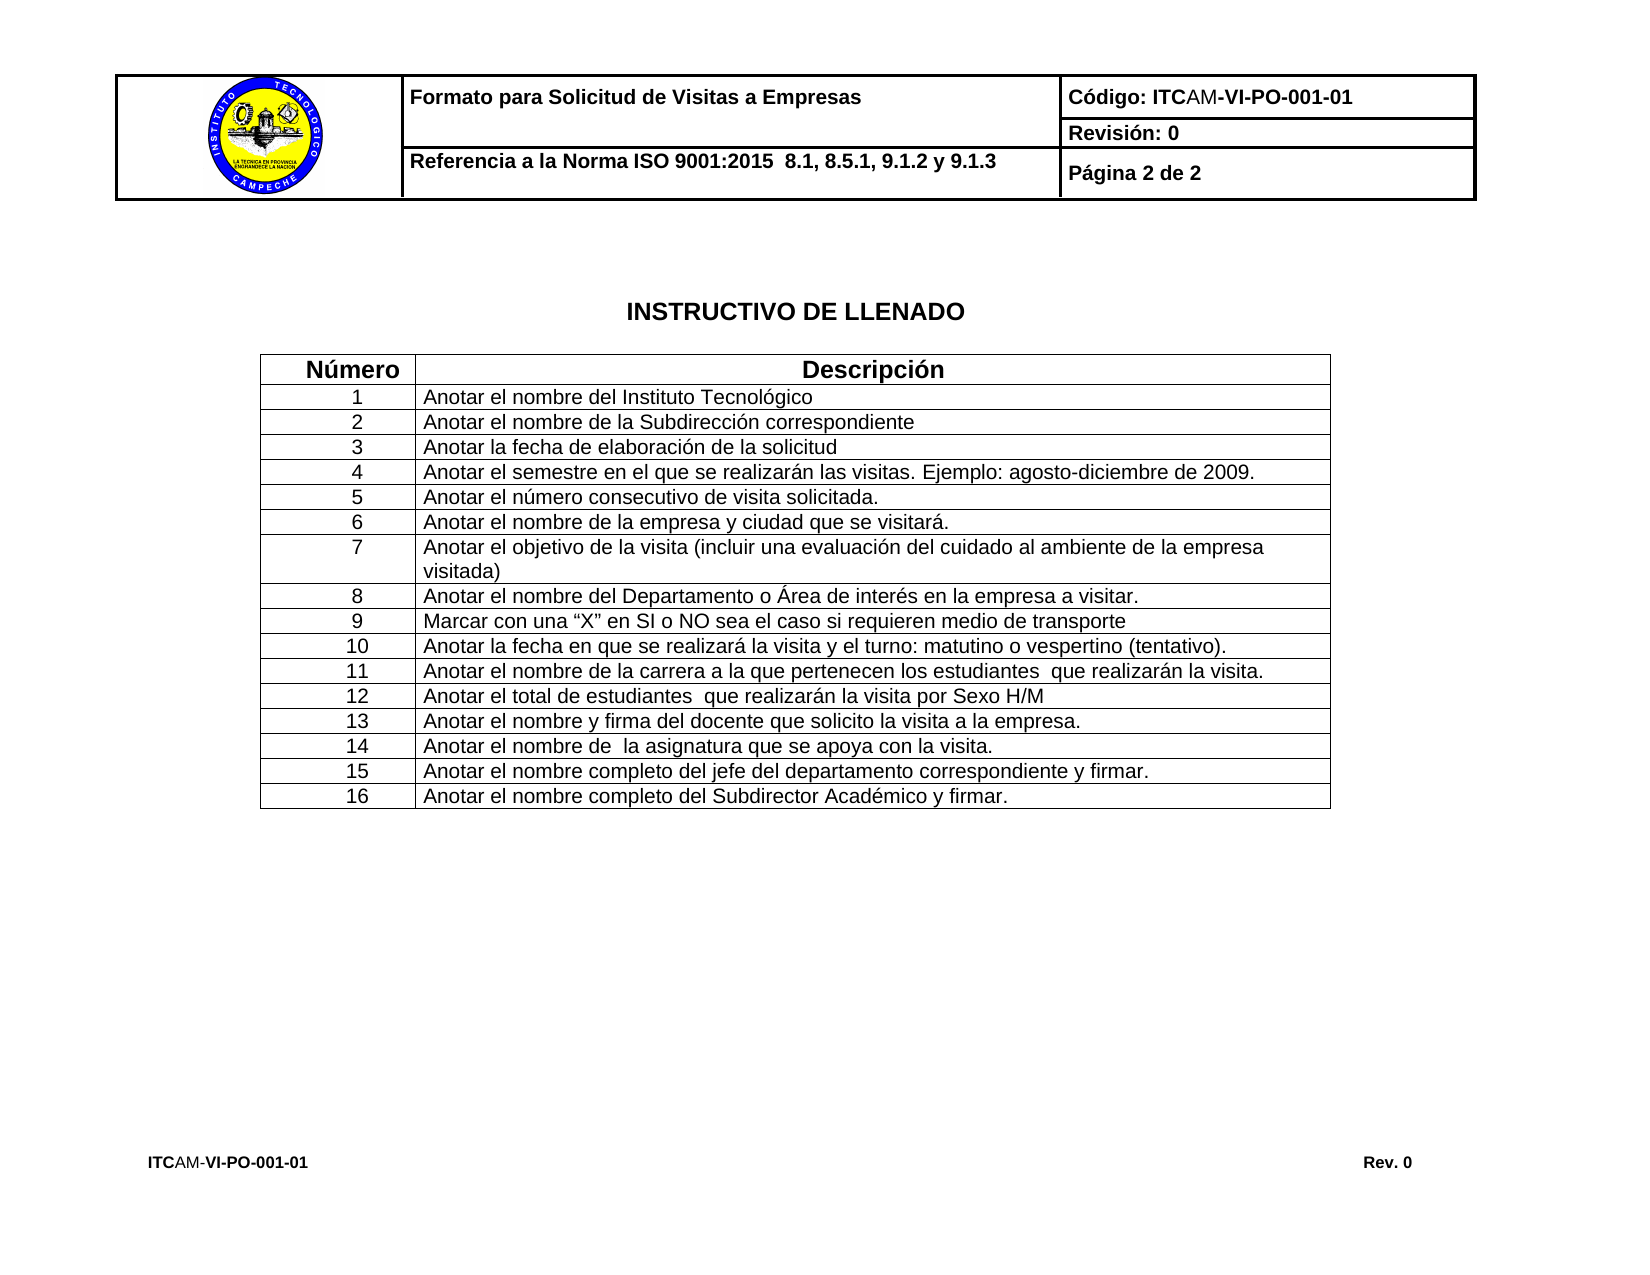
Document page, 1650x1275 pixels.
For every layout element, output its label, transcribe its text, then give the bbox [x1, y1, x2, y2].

table_cell Anotar el nombre de la Subdirección correspondiente [416, 410, 1330, 434]
subtitle INSTRUCTIVO DE LLENADO [148, 297, 1444, 325]
table_cell Anotar el nombre de la empresa y ciudad que se visitará. [416, 510, 1330, 534]
table_cell 5 [261, 485, 415, 509]
table_cell Anotar el número consecutivo de visita solicitada. [416, 485, 1330, 509]
table_cell Anotar el nombre del Departamento o Área de interés en la empresa a visitar. [416, 584, 1330, 608]
picture [203, 77, 325, 197]
table_cell 16 [261, 784, 415, 808]
table_cell Anotar la fecha de elaboración de la solicitud [416, 435, 1330, 459]
table_header Número [261, 355, 415, 384]
table_header Descripción [416, 355, 1330, 384]
table_cell 6 [261, 510, 415, 534]
table_cell 10 [261, 634, 415, 658]
table_cell Anotar el nombre de la asignatura que se apoya con la visita. [416, 734, 1330, 758]
table_cell Anotar el nombre completo del jefe del departamento correspondiente y firmar. [416, 759, 1330, 783]
table_cell 14 [261, 734, 415, 758]
table_cell 2 [261, 410, 415, 434]
table_cell 4 [261, 460, 415, 484]
table_cell Marcar con una “X” en SI o NO sea el caso si requieren medio de transporte [416, 609, 1330, 633]
table_cell Anotar el total de estudiantes que realizarán la visita por Sexo H/M [416, 684, 1330, 708]
table_cell Anotar el nombre del Instituto Tecnológico [416, 385, 1330, 409]
table_cell 15 [261, 759, 415, 783]
table_cell 3 [261, 435, 415, 459]
table_cell Anotar el nombre completo del Subdirector Académico y firmar. [416, 784, 1330, 808]
table_cell 7 [261, 535, 415, 583]
table_cell 9 [261, 609, 415, 633]
table_cell 11 [261, 659, 415, 683]
table_cell 12 [261, 684, 415, 708]
table_cell Anotar la fecha en que se realizará la visita y el turno: matutino o vespertino (tentativo). [416, 634, 1330, 658]
table_cell 8 [261, 584, 415, 608]
table_cell Anotar el semestre en el que se realizarán las visitas. Ejemplo: agosto-diciembre de 2009. [416, 460, 1330, 484]
table_cell 1 [261, 385, 415, 409]
table_cell 13 [261, 709, 415, 733]
table_cell Anotar el nombre y firma del docente que solicito la visita a la empresa. [416, 709, 1330, 733]
table_cell Anotar el nombre de la carrera a la que pertenecen los estudiantes que realizarán la visita. [416, 659, 1330, 683]
table_cell Anotar el objetivo de la visita (incluir una evaluación del cuidado al ambiente de la empresa visitada) [416, 535, 1330, 583]
